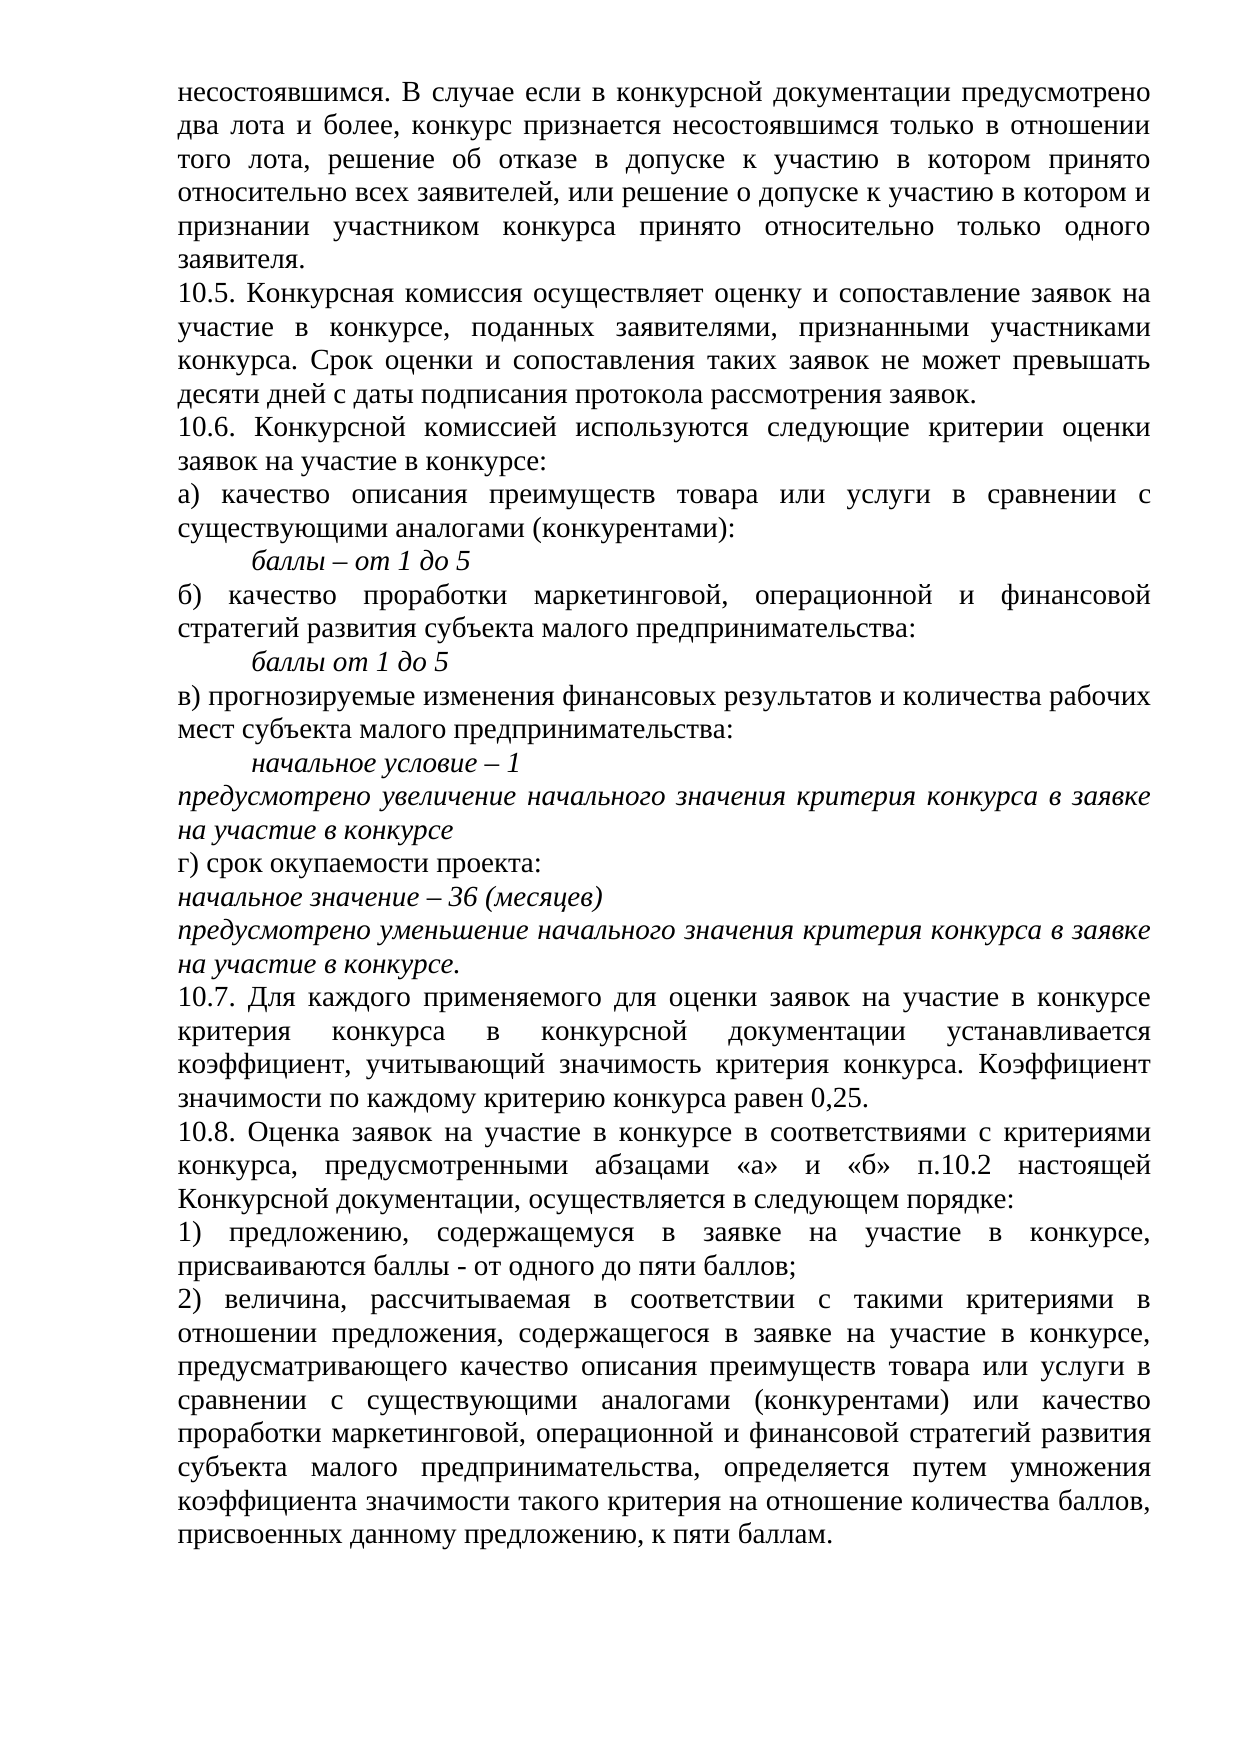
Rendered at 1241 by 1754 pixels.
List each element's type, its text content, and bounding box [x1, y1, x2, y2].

text 1) предложению, содержащемуся в заявке на участие в конкурсе, присваиваются баллы - от одного до пяти баллов; [177, 1214, 1152, 1281]
text 2) величина, рассчитываемая в соответствии с такими критериями в отношении предложения, содержащегося в заявке на участие в конкурсе, предусматривающего качество описания преимуществ товара или услуги в сравнении с существующими аналогами (конкурентами) или качество проработки маркетинговой, операционной и финансовой стратегий развития субъекта малого предпринимательства, определяется путем умножения коэффициента значимости такого критерия на отношение количества баллов, присвоенных данному предложению, к пяти баллам. [177, 1281, 1152, 1550]
text 10.8. Оценка заявок на участие в конкурсе в соответствиями с критериями конкурса, предусмотренными абзацами «а» и «б» п.10.2 настоящей Конкурсной документации, осуществляется в следующем порядке: [177, 1114, 1152, 1214]
text б) качество проработки маркетинговой, операционной и финансовой стратегий развития субъекта малого предпринимательства: [177, 577, 1152, 644]
text 10.6. Конкурсной комиссией используются следующие критерии оценки заявок на участие в конкурсе: [177, 409, 1152, 476]
text а) качество описания преимуществ товара или услуги в сравнении с существующими аналогами (конкурентами): [177, 476, 1152, 543]
text баллы – от 1 до 5 [177, 543, 1152, 577]
text предусмотрено увеличение начального значения критерия конкурса в заявке на участие в конкурсе [177, 778, 1152, 845]
text г) срок окупаемости проекта: [177, 845, 1152, 879]
text 10.5. Конкурсная комиссия осуществляет оценку и сопоставление заявок на участие в конкурсе, поданных заявителями, признанными участниками конкурса. Срок оценки и сопоставления таких заявок не может превышать десяти дней с даты подписания протокола рассмотрения заявок. [177, 275, 1152, 409]
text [177, 74, 1152, 275]
text в) прогнозируемые изменения финансовых результатов и количества рабочих мест субъекта малого предпринимательства: [177, 678, 1152, 745]
text начальное условие – 1 [177, 745, 1152, 778]
text 10.7. Для каждого применяемого для оценки заявок на участие в конкурсе критерия конкурса в конкурсной документации устанавливается коэффициент, учитывающий значимость критерия конкурса. Коэффициент значимости по каждому критерию конкурса равен 0,25. [177, 979, 1152, 1114]
text предусмотрено уменьшение начального значения критерия конкурса в заявке на участие в конкурсе. [177, 912, 1152, 979]
text начальное значение – 36 (месяцев) [177, 879, 1152, 912]
text баллы от 1 до 5 [177, 644, 1152, 678]
